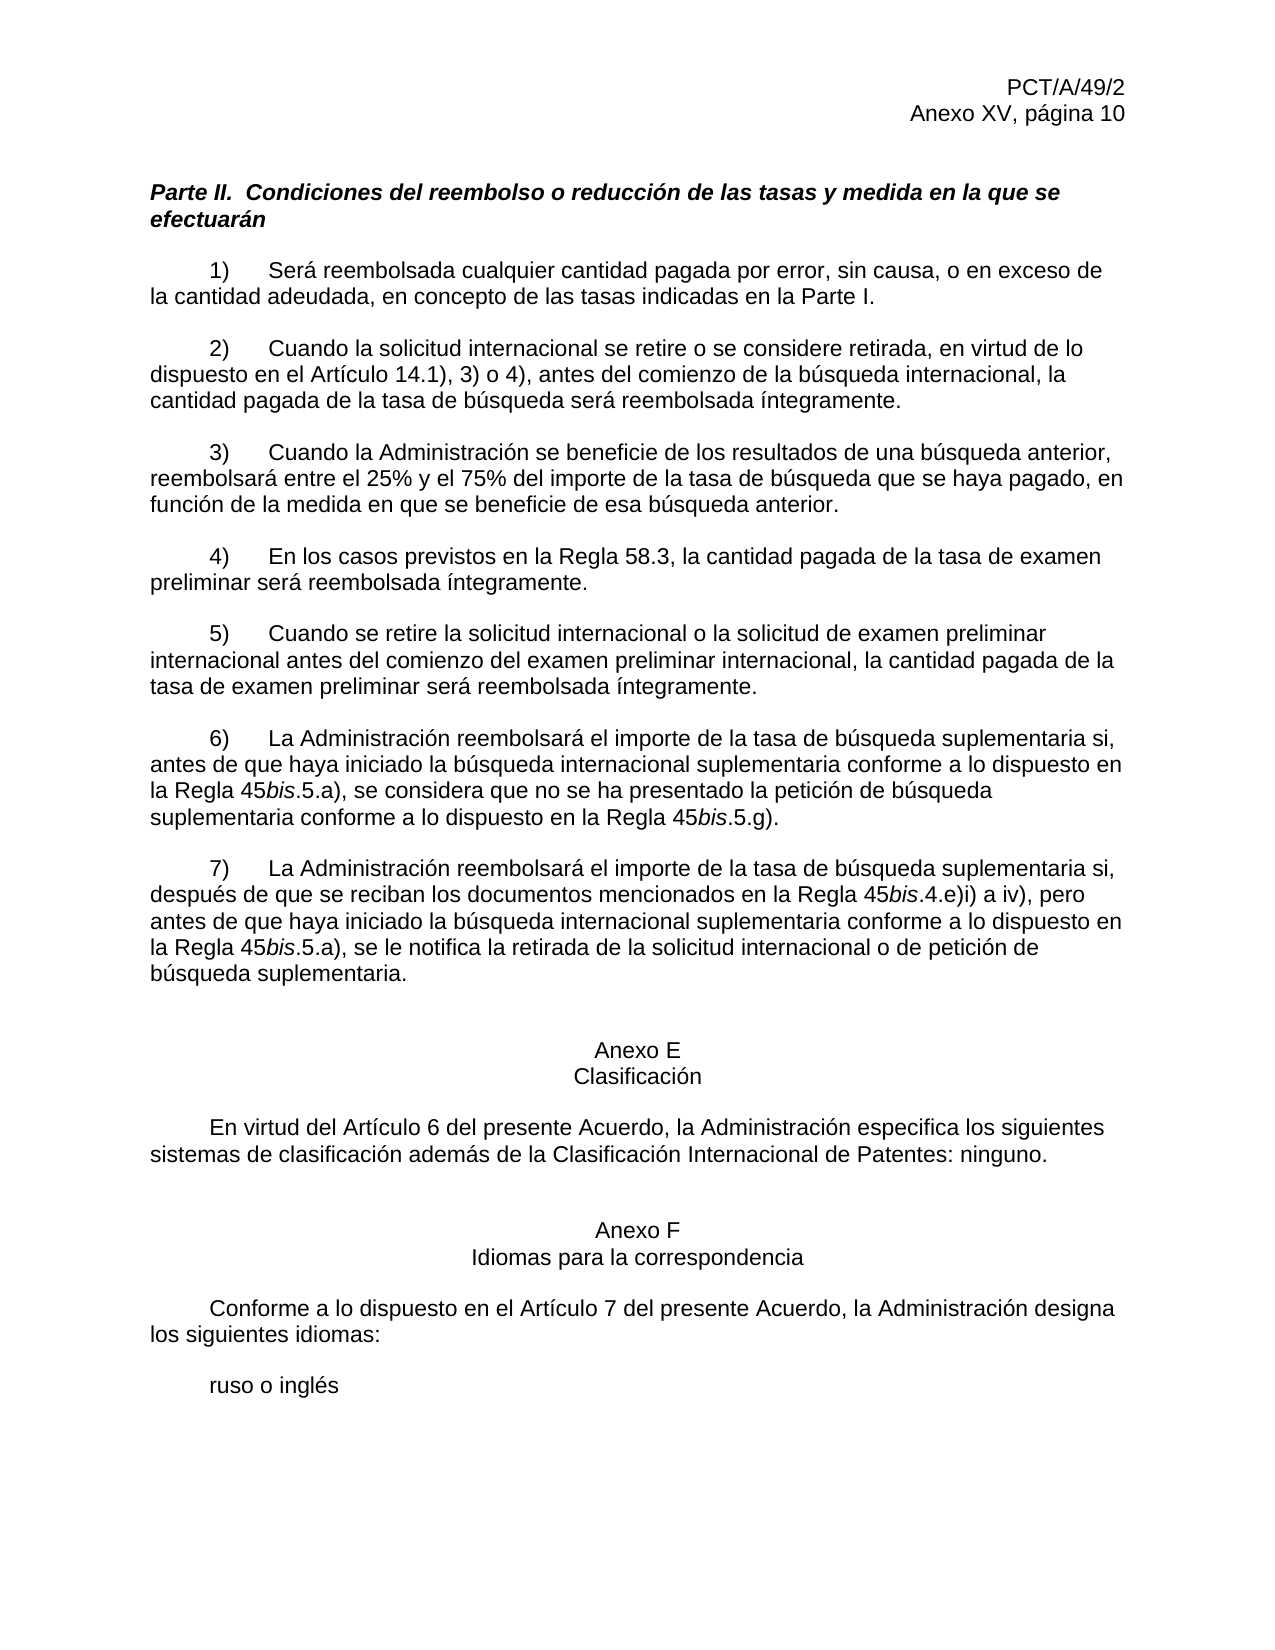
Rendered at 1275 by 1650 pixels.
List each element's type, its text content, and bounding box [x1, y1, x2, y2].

text 3) Cuando la Administración se beneficie de los resultados de una búsqueda anterior, reembolsará entre el 25% y el 75% del importe de la tasa de búsqueda que se haya pagado, en función de la medida en que se beneficie de esa búsqueda anterior. [150, 439, 1125, 518]
subtitle Anexo E Clasificación [150, 1037, 1125, 1089]
text 5) Cuando se retire la solicitud internacional o la solicitud de examen preliminar internacional antes del comienzo del examen preliminar internacional, la cantidad pagada de la tasa de examen preliminar será reembolsada íntegramente. [150, 620, 1125, 699]
text ruso o inglés [150, 1372, 1125, 1399]
text 6) La Administración reembolsará el importe de la tasa de búsqueda suplementaria si, antes de que haya iniciado la búsqueda internacional suplementaria conforme a lo dispuesto en la Regla 45bis.5.a), se considera que no se ha presentado la petición de búsqueda suplementaria conforme a lo dispuesto en la Regla 45bis.5.g). [150, 724, 1125, 830]
text 1) Será reembolsada cualquier cantidad pagada por error, sin causa, o en exceso de la cantidad adeudada, en concepto de las tasas indicadas en la Parte I. [150, 257, 1125, 309]
text 2) Cuando la solicitud internacional se retire o se considere retirada, en virtud de lo dispuesto en el Artículo 14.1), 3) o 4), antes del comienzo de la búsqueda internacional, la cantidad pagada de la tasa de búsqueda será reembolsada íntegramente. [150, 334, 1125, 414]
text 7) La Administración reembolsará el importe de la tasa de búsqueda suplementaria si, después de que se reciban los documentos mencionados en la Regla 45bis.4.e)i) a iv), pero antes de que haya iniciado la búsqueda internacional suplementaria conforme a lo dispuesto en la Regla 45bis.5.a), se le notifica la retirada de la solicitud internacional o de petición de búsqueda suplementaria. [150, 855, 1125, 987]
text En virtud del Artículo 6 del presente Acuerdo, la Administración especifica los siguientes sistemas de clasificación además de la Clasificación Internacional de Patentes: ninguno. [150, 1114, 1125, 1167]
text 4) En los casos previstos en la Regla 58.3, la cantidad pagada de la tasa de examen preliminar será reembolsada íntegramente. [150, 543, 1125, 595]
subtitle Anexo F Idiomas para la correspondencia [150, 1217, 1125, 1270]
text Conforme a lo dispuesto en el Artículo 7 del presente Acuerdo, la Administración designa los siguientes idiomas: [150, 1295, 1125, 1347]
subtitle Parte II. Condiciones del reembolso o reducción de las tasas y medida en la que se efectuarán [150, 179, 1125, 232]
